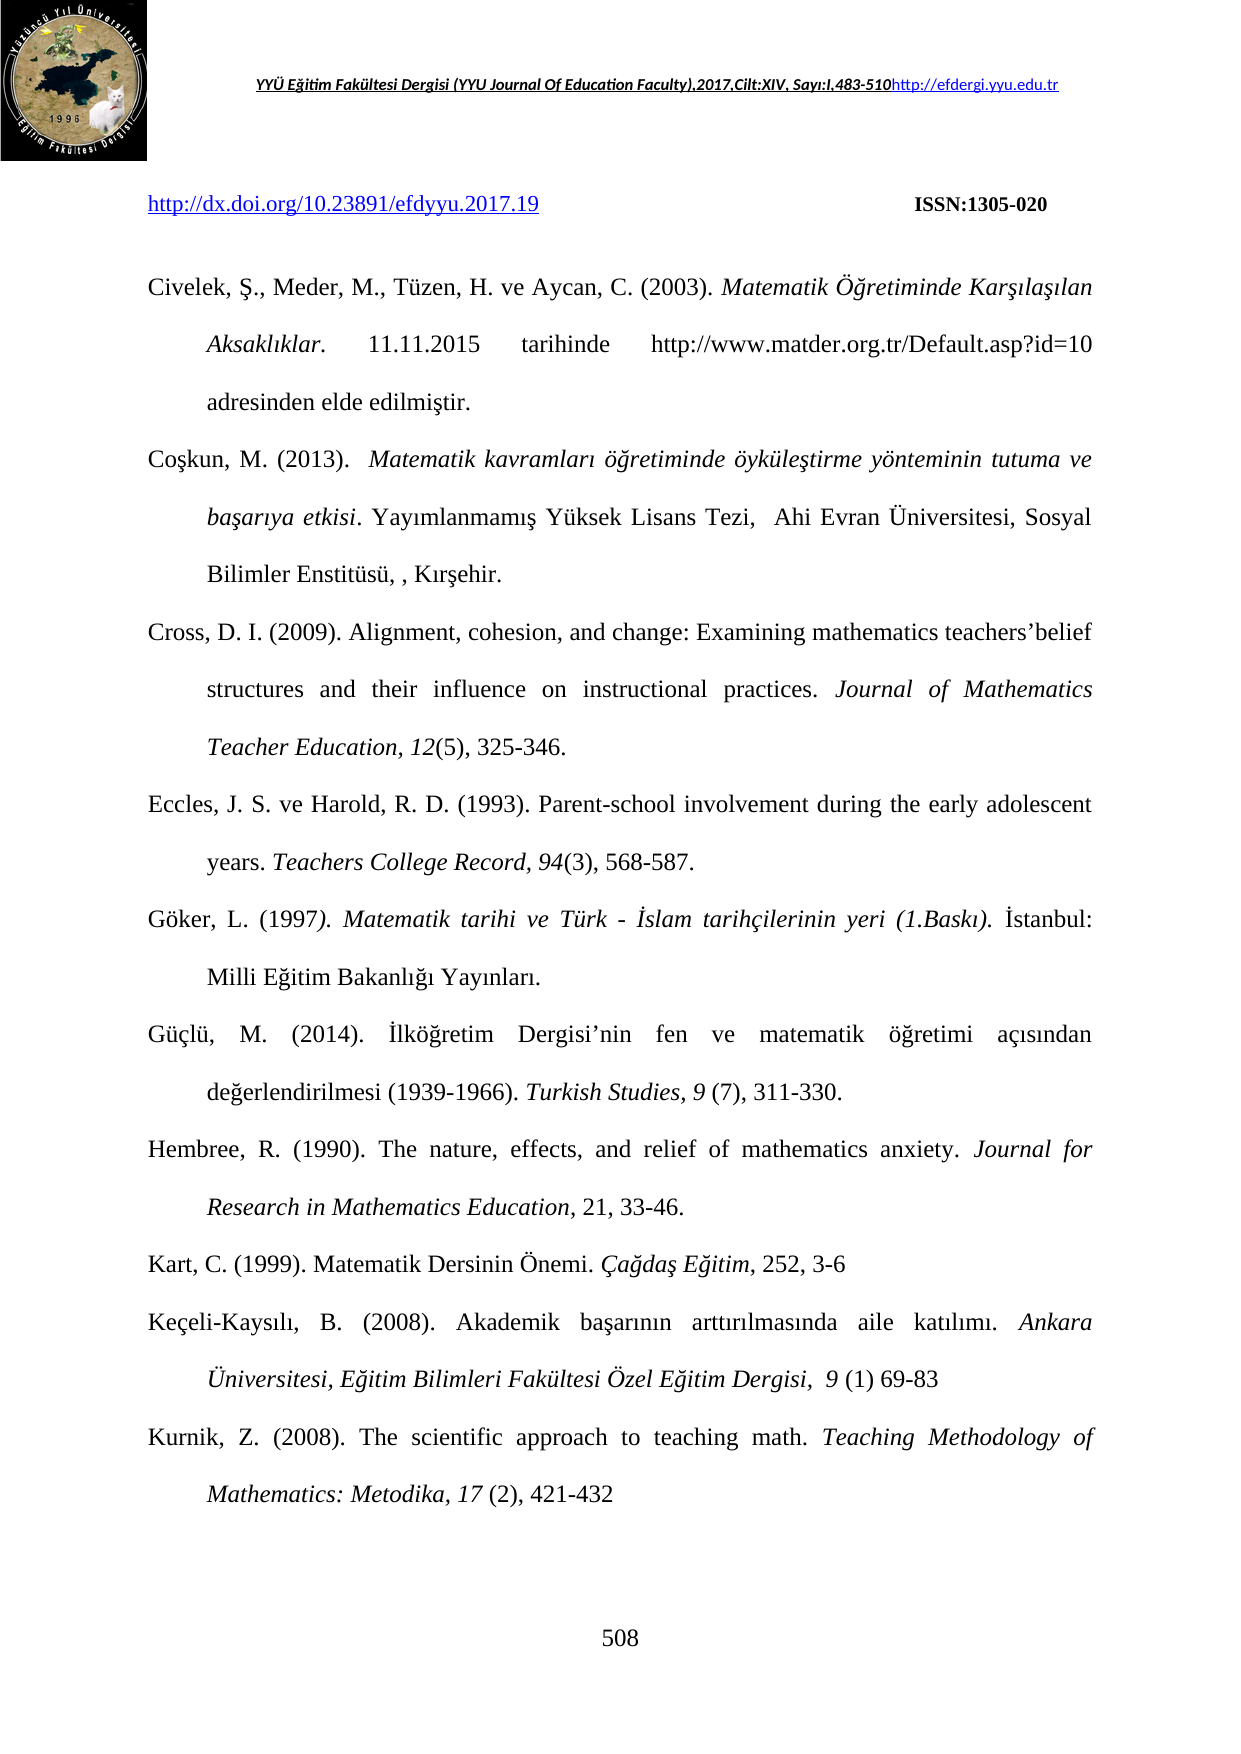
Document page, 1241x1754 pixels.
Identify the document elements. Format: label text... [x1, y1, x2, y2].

text Civelek, Ş., Meder, M., Tüzen, H. ve Aycan, C. (2003). Matematik Öğretiminde Karşılaşılan Aksaklıklar. 11.11.2015 tarihinde http://www.matder.org.tr/Default.asp?id=10 adresinden elde edilmiştir. [148, 272, 1093, 416]
text Coşkun, M. (2013). Matematik kavramları öğretiminde öyküleştirme yönteminin tutuma ve başarıya etkisi. Yayımlanmamış Yüksek Lisans Tezi, Ahi Evran Üniversitesi, Sosyal Bilimler Enstitüsü, , Kırşehir. [148, 444, 1093, 588]
text Kart, C. (1999). Matematik Dersinin Önemi. Çağdaş Eğitim, 252, 3-6 [148, 1249, 1093, 1278]
text Keçeli-Kaysılı, B. (2008). Akademik başarının arttırılmasında aile katılımı. Ankara Üniversitesi, Eğitim Bilimleri Fakültesi Özel Eğitim Dergisi, 9 (1) 69-83 [148, 1307, 1093, 1393]
text Göker, L. (1997). Matematik tarihi ve Türk - İslam tarihçilerinin yeri (1.Baskı). İstanbul: Milli Eğitim Bakanlığı Yayınları. [148, 904, 1093, 991]
text Hembree, R. (1990). The nature, effects, and relief of mathematics anxiety. Journal for Research in Mathematics Education, 21, 33-46. [148, 1134, 1093, 1221]
picture [0, 0, 147, 159]
text Cross, D. I. (2009). Alignment, cohesion, and change: Examining mathematics teachers’belief structures and their influence on instructional practices. Journal of Mathematics Teacher Education, 12(5), 325-346. [148, 617, 1093, 761]
text Güçlü, M. (2014). İlköğretim Dergisi’nin fen ve matematik öğretimi açısından değerlendirilmesi (1939-1966). Turkish Studies, 9 (7), 311-330. [148, 1019, 1093, 1106]
text Eccles, J. S. ve Harold, R. D. (1993). Parent-school involvement during the early adolescent years. Teachers College Record, 94(3), 568-587. [148, 789, 1093, 876]
text Kurnik, Z. (2008). The scientific approach to teaching math. Teaching Methodology of Mathematics: Metodika, 17 (2), 421-432 [148, 1422, 1093, 1508]
